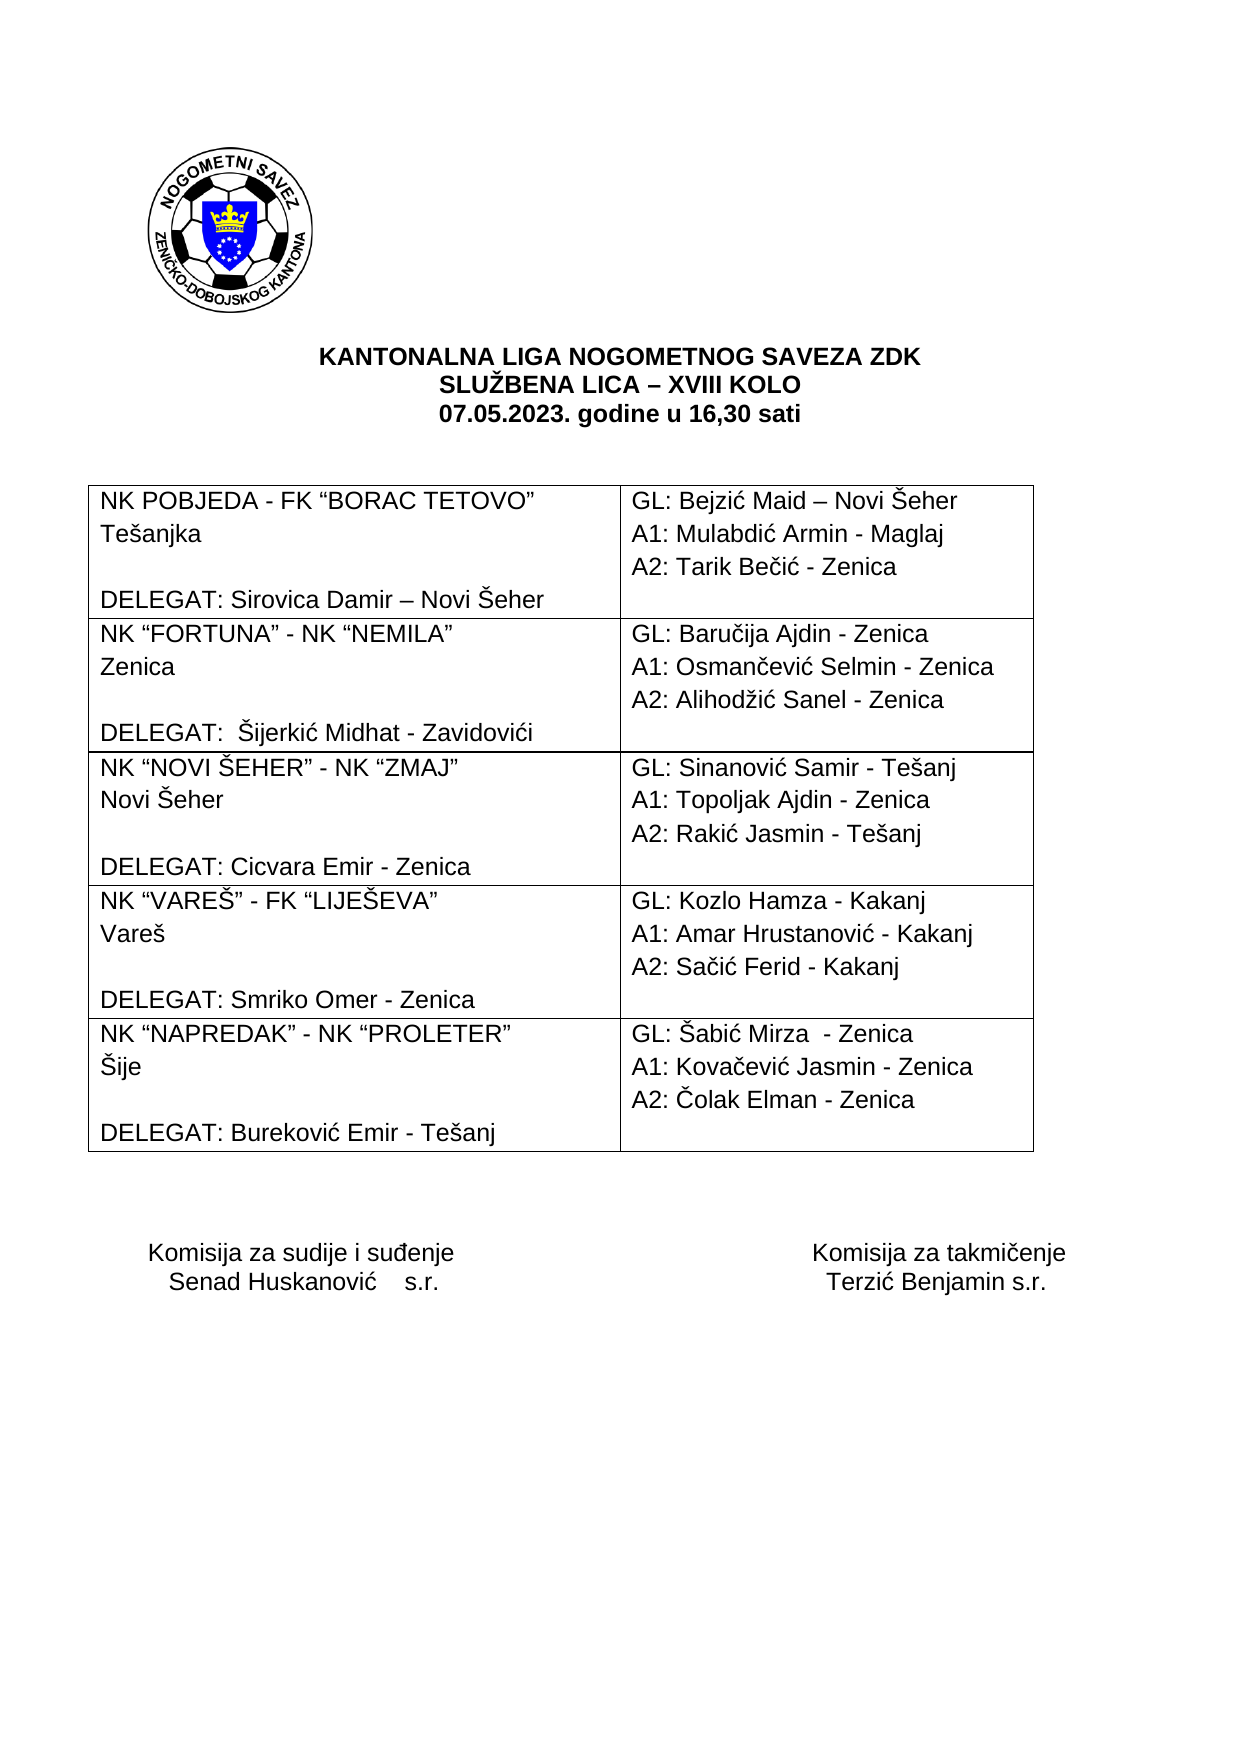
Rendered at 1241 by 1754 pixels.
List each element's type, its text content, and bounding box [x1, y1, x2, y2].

table_cell GL: Šabić Mirza - Zenica A1: Kovačević Jasmin - Zenica A2: Čolak Elman - Zenica [621, 1019, 1033, 1151]
table_cell GL: Sinanović Samir - Tešanj A1: Topoljak Ajdin - Zenica A2: Rakić Jasmin - Tešanj [621, 753, 1033, 884]
picture [147, 147, 313, 313]
text KANTONALNA LIGA NOGOMETNOG SAVEZA ZDK [148, 341, 1092, 370]
table_cell GL: Baručija Ajdin - Zenica A1: Osmančević Selmin - Zenica A2: Alihodžić Sanel - Zenica [621, 619, 1033, 751]
table_cell NK “VAREŠ” - FK “LIJEŠEVA” Vareš DELEGAT: Smriko Omer - Zenica [89, 886, 620, 1018]
table_cell GL: Kozlo Hamza - Kakanj A1: Amar Hrustanović - Kakanj A2: Sačić Ferid - Kakanj [621, 886, 1033, 1018]
table_cell NK “NAPREDAK” - NK “PROLETER” Šije DELEGAT: Bureković Emir - Tešanj [89, 1019, 620, 1151]
text SLUŽBENA LICA – XVIII KOLO [148, 370, 1092, 399]
table_header GL: Bejzić Maid – Novi Šeher A1: Mulabdić Armin - Maglaj A2: Tarik Bečić - Zenica [621, 486, 1033, 618]
table_header NK POBJEDA - FK “BORAC TETOVO” Tešanjka DELEGAT: Sirovica Damir – Novi Šeher [89, 486, 620, 618]
table_cell NK “FORTUNA” - NK “NEMILA” Zenica DELEGAT: Šijerkić Midhat - Zavidovići [89, 619, 620, 751]
text 07.05.2023. godine u 16,30 sati [148, 399, 1092, 428]
text Senad Huskanović s.r. Terzić Benjamin s.r. [148, 1267, 1092, 1296]
table_cell NK “NOVI ŠEHER” - NK “ZMAJ” Novi Šeher DELEGAT: Cicvara Emir - Zenica [89, 753, 620, 884]
text Komisija za sudije i suđenje Komisija za takmičenje [148, 1238, 1092, 1267]
